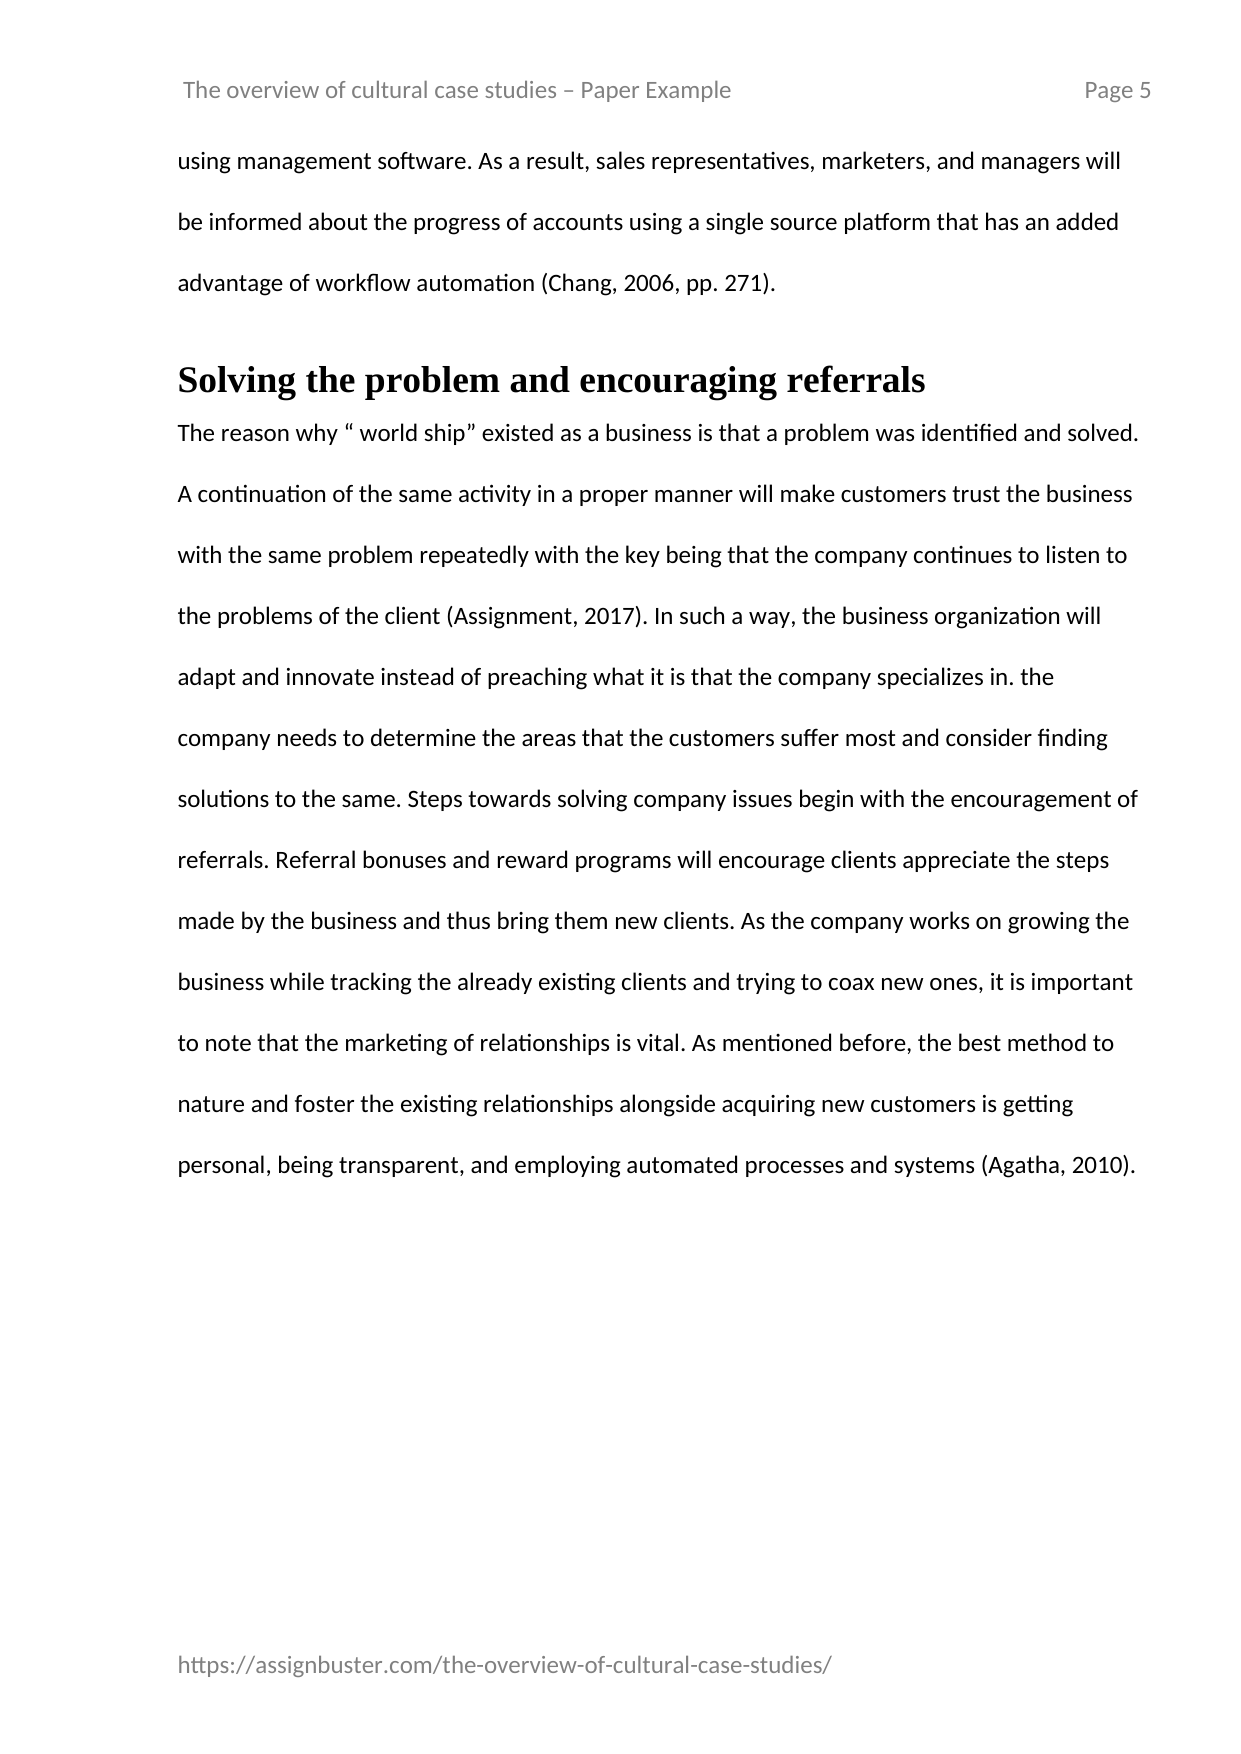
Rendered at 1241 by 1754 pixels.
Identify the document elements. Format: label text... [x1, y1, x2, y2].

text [177, 145, 1152, 298]
subtitle Solving the problem and encouraging referrals [177, 358, 1152, 401]
text The reason why “ world ship” existed as a business is that a problem was identified and solved. A continuation of the same activity in a proper manner will make customers trust the business with the same problem repeatedly with the key being that the company continues to listen to the problems of the client (Assignment, 2017). In such a way, the business organization will adapt and innovate instead of preaching what it is that the company specializes in. the company needs to determine the areas that the customers suffer most and consider finding solutions to the same. Steps towards solving company issues begin with the encouragement of referrals. Referral bonuses and reward programs will encourage clients appreciate the steps made by the business and thus bring them new clients. As the company works on growing the business while tracking the already existing clients and trying to coax new ones, it is important to note that the marketing of relationships is vital. As mentioned before, the best method to nature and foster the existing relationships alongside acquiring new customers is getting personal, being transparent, and employing automated processes and systems (Agatha, 2010). [177, 417, 1152, 1180]
